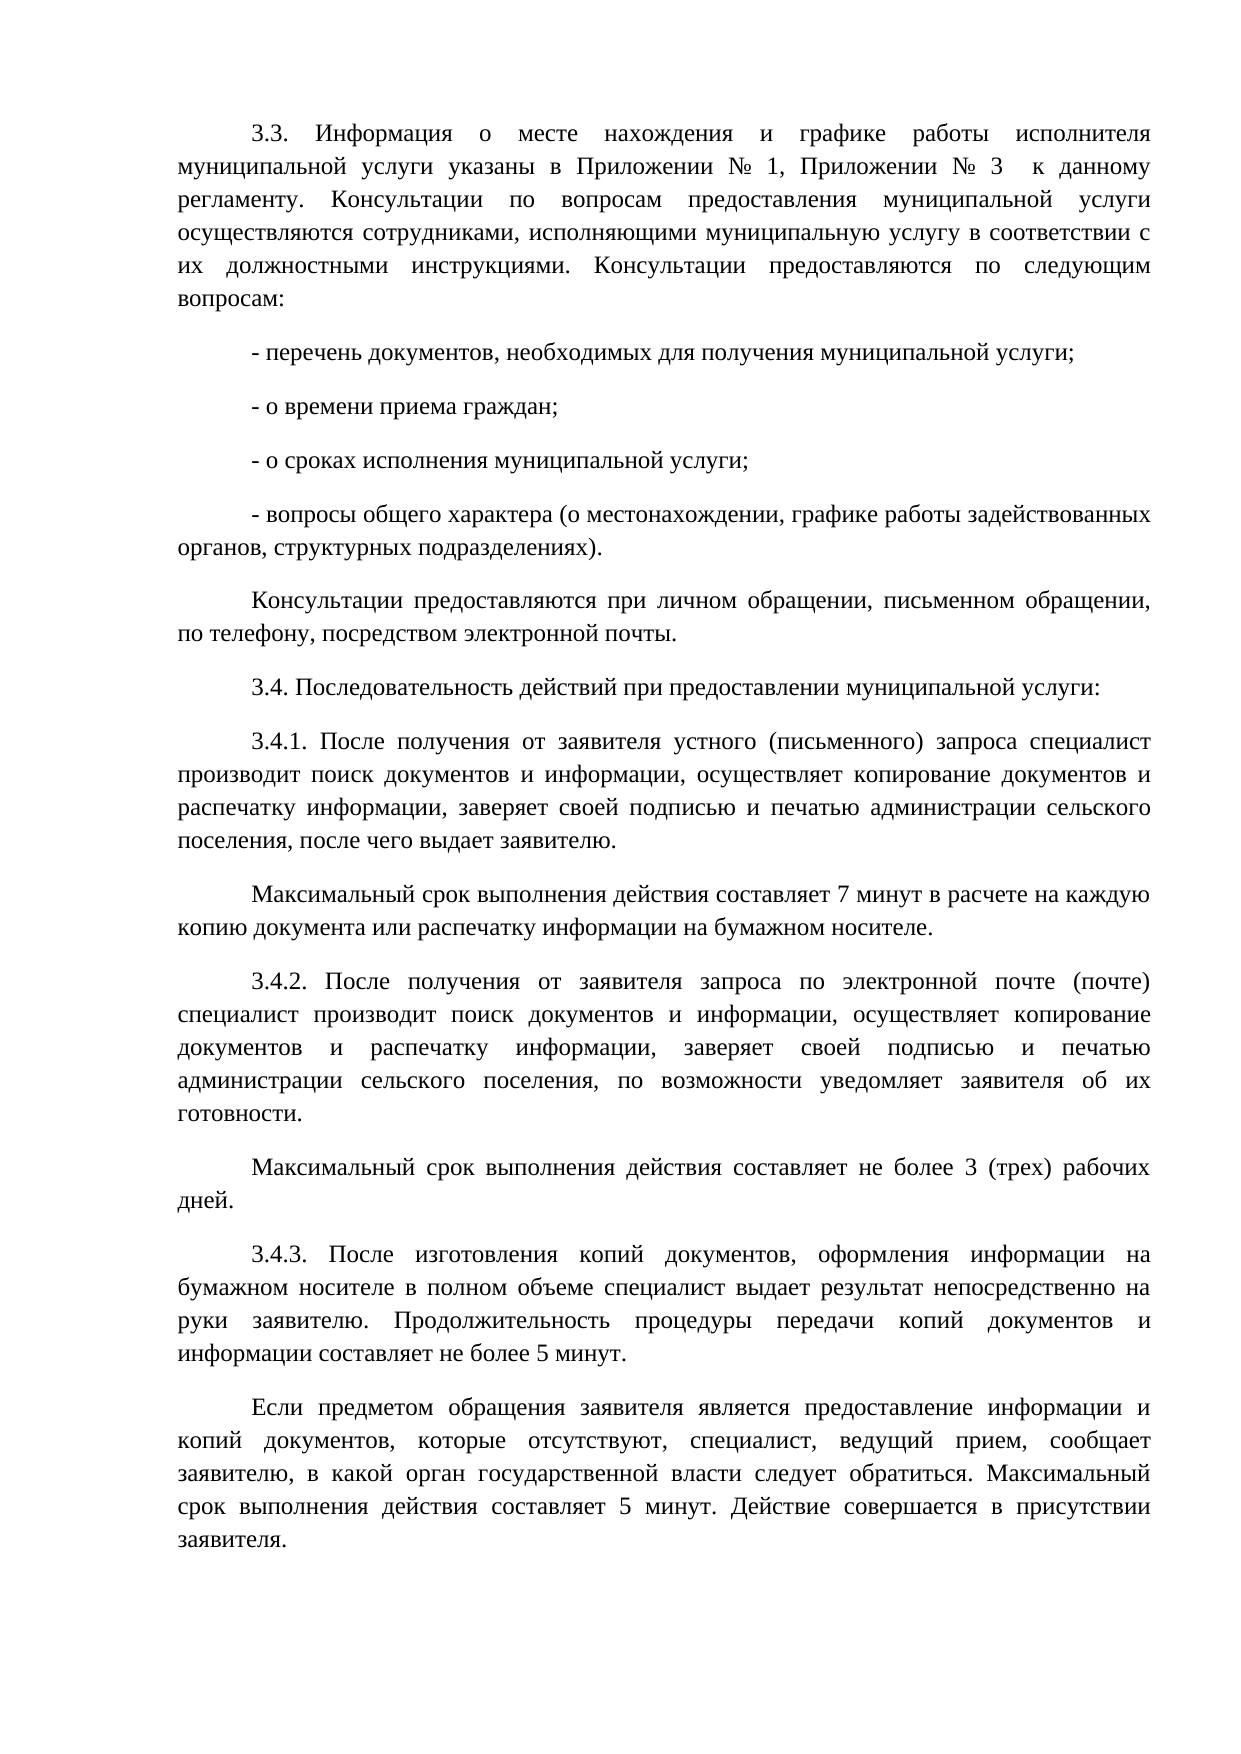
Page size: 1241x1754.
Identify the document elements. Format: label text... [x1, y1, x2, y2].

text 3.3. Информация о месте нахождения и графике работы исполнителя муниципальной услуги указаны в Приложении № 1, Приложении № 3 к данному регламенту. Консультации по вопросам предоставления муниципальной услуги осуществляются сотрудниками, исполняющими муниципальную услугу в соответствии с их должностными инструкциями. Консультации предоставляются по следующим вопросам: [177, 118, 1152, 312]
text Консультации предоставляются при личном обращении, письменном обращении, по телефону, посредством электронной почты. [177, 586, 1152, 647]
text - вопросы общего характера (о местонахождении, графике работы задействованных органов, структурных подразделениях). [177, 499, 1152, 560]
text 3.4. Последовательность действий при предоставлении муниципальной услуги: [177, 672, 1152, 701]
text 3.4.2. После получения от заявителя запроса по электронной почте (почте) специалист производит поиск документов и информации, осуществляет копирование документов и распечатку информации, заверяет своей подписью и печатью администрации сельского поселения, по возможности уведомляет заявителя об их готовности. [177, 966, 1152, 1127]
text Максимальный срок выполнения действия составляет не более 3 (трех) рабочих дней. [177, 1152, 1152, 1214]
text - о времени приема граждан; [177, 391, 1152, 420]
text 3.4.1. После получения от заявителя устного (письменного) запроса специалист производит поиск документов и информации, осуществляет копирование документов и распечатку информации, заверяет своей подписью и печатью администрации сельского поселения, после чего выдает заявителю. [177, 726, 1152, 854]
text 3.4.3. После изготовления копий документов, оформления информации на бумажном носителе в полном объеме специалист выдает результат непосредственно на руки заявителю. Продолжительность процедуры передачи копий документов и информации составляет не более 5 минут. [177, 1239, 1152, 1367]
text - о сроках исполнения муниципальной услуги; [177, 445, 1152, 473]
text Максимальный срок выполнения действия составляет 7 минут в расчете на каждую копию документа или распечатку информации на бумажном носителе. [177, 879, 1152, 941]
text Если предметом обращения заявителя является предоставление информации и копий документов, которые отсутствуют, специалист, ведущий прием, сообщает заявителю, в какой орган государственной власти следует обратиться. Максимальный срок выполнения действия составляет 5 минут. Действие совершается в присутствии заявителя. [177, 1392, 1152, 1553]
text - перечень документов, необходимых для получения муниципальной услуги; [177, 337, 1152, 366]
